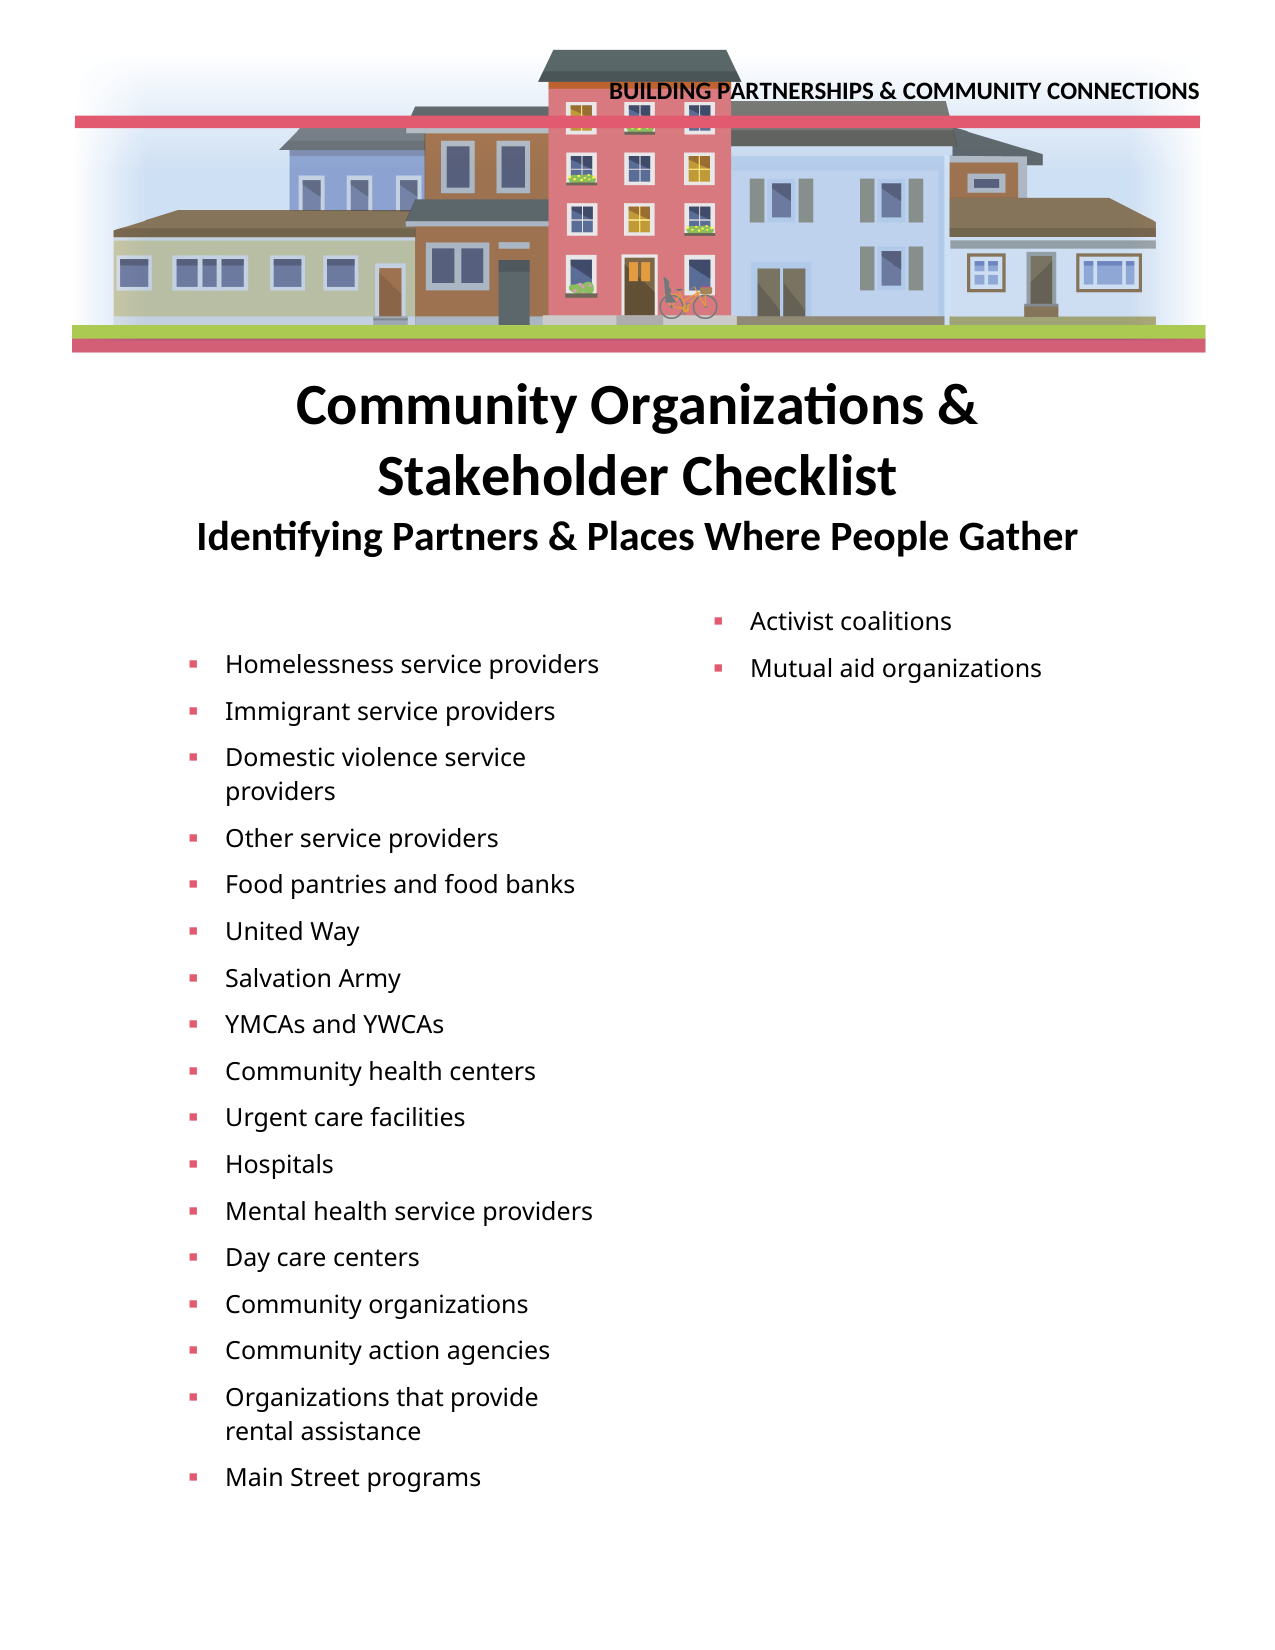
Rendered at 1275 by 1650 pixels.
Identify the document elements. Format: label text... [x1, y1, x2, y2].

list YMCAs and YWCAs [187, 1007, 600, 1041]
list Immigrant service providers [187, 693, 600, 727]
list Mental health service providers [187, 1193, 600, 1227]
list Urgent care facilities [187, 1100, 600, 1134]
list Community health centers [187, 1053, 600, 1087]
list Food pantries and food banks [187, 867, 600, 901]
list Homelessness service providers [187, 647, 600, 681]
picture [0, 0, 1275, 353]
list Main Street programs [187, 1460, 600, 1494]
list Day care centers [187, 1240, 600, 1274]
list Community organizations [187, 1286, 600, 1320]
list Activist coalitions [712, 604, 1125, 638]
list Salvation Army [187, 960, 600, 994]
list Mutual aid organizations [712, 650, 1125, 684]
list Hospitals [187, 1147, 600, 1181]
list Organizations that provide rental assistance [187, 1379, 600, 1447]
list Other service providers [187, 821, 600, 855]
text Community Organizations & Stakeholder Checklist [150, 367, 1125, 510]
text Identifying Partners & Places Where People Gather [150, 510, 1125, 561]
list Domestic violence service providers [187, 740, 600, 808]
list Community action agencies [187, 1333, 600, 1367]
list United Way [187, 914, 600, 948]
